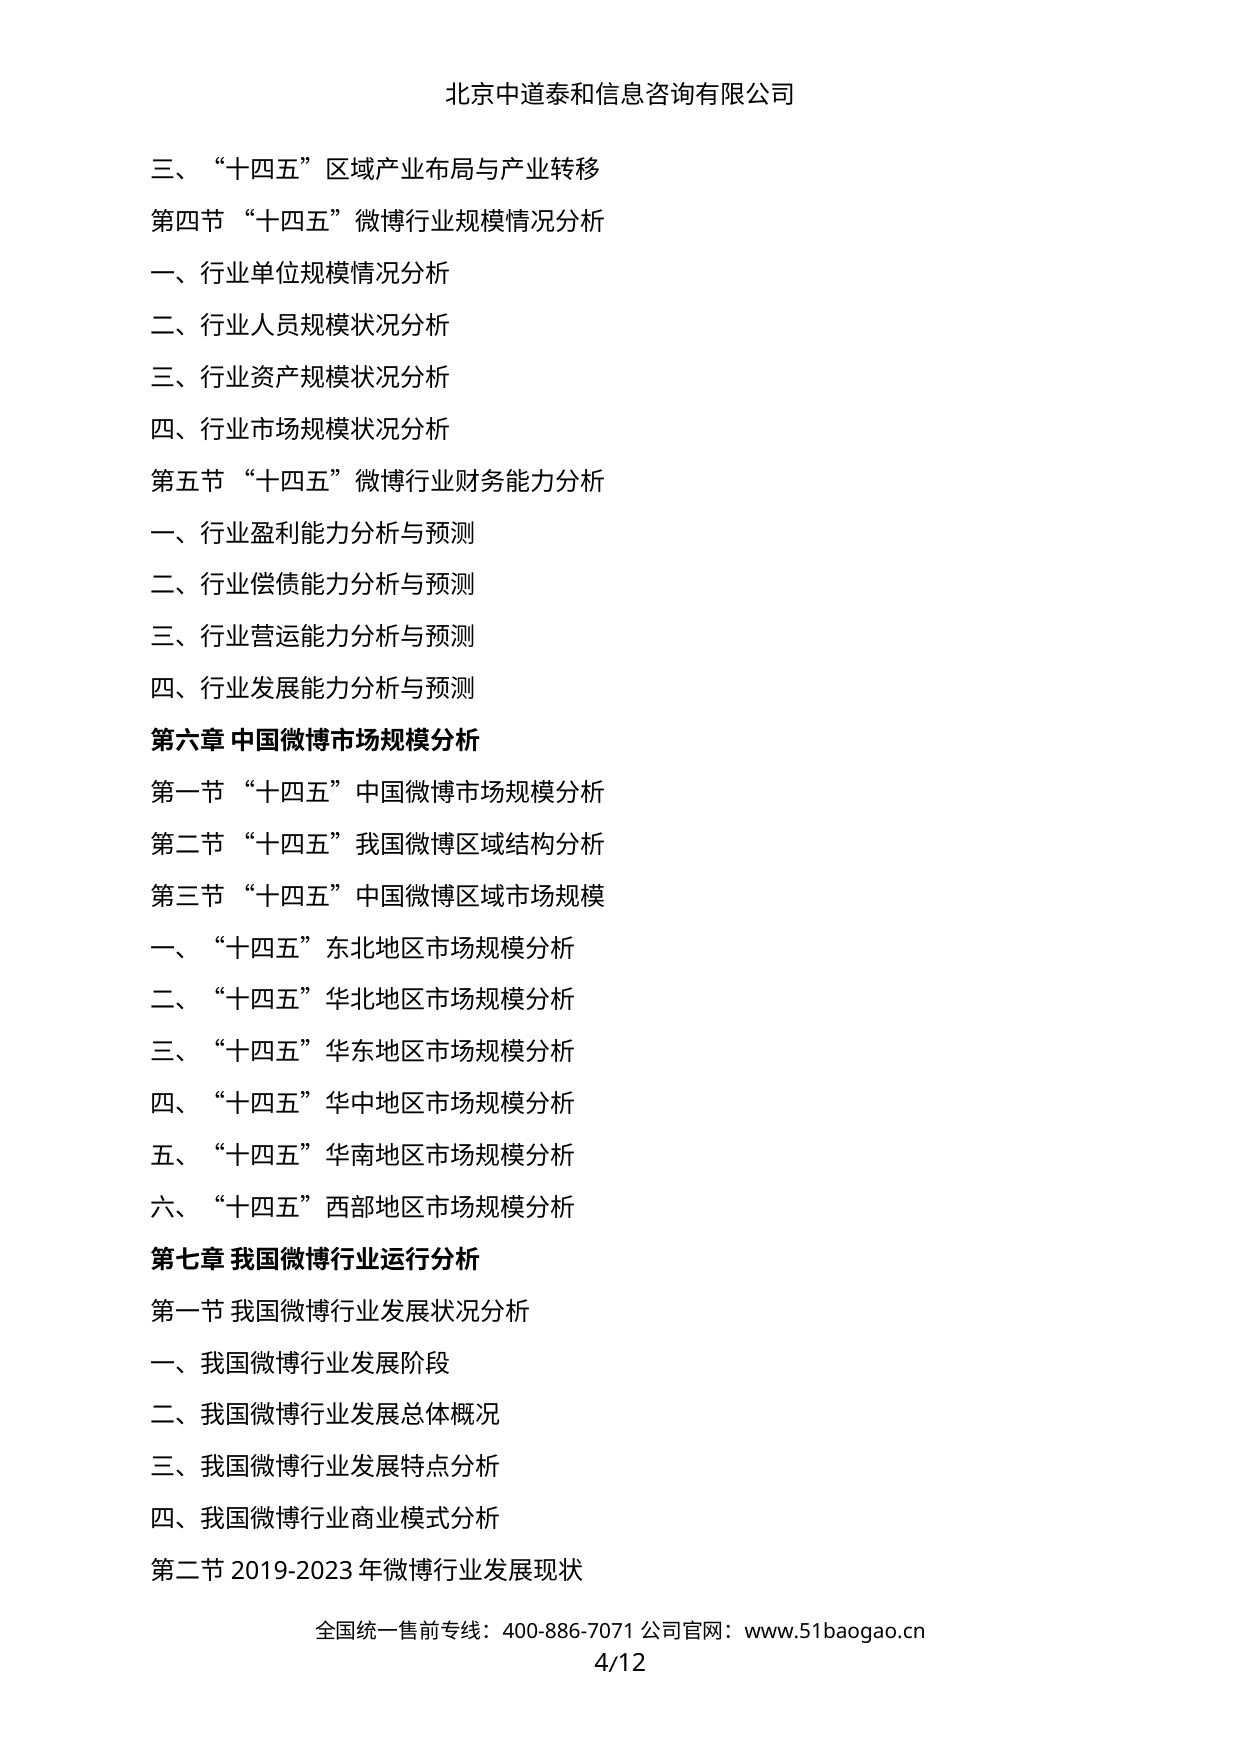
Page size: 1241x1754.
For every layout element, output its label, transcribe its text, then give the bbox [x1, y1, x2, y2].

text 第四节 “十四五”微博行业规模情况分析 [150, 202, 1090, 238]
text 第二节 “十四五”我国微博区域结构分析 [150, 824, 1090, 861]
text 一、行业盈利能力分析与预测 [150, 513, 1090, 549]
text 二、行业偿债能力分析与预测 [150, 565, 1090, 601]
text 一、我国微博行业发展阶段 [150, 1343, 1090, 1379]
text 四、行业发展能力分析与预测 [150, 669, 1090, 705]
text 四、行业市场规模状况分析 [150, 409, 1090, 446]
text 三、“十四五”华东地区市场规模分析 [150, 1032, 1090, 1068]
text 第七章 我国微博行业运行分析 [150, 1239, 1090, 1276]
text 三、行业营运能力分析与预测 [150, 617, 1090, 653]
text 六、“十四五”西部地区市场规模分析 [150, 1187, 1090, 1224]
text 三、“十四五”区域产业布局与产业转移 [150, 150, 1090, 186]
text 五、“十四五”华南地区市场规模分析 [150, 1136, 1090, 1172]
text 四、我国微博行业商业模式分析 [150, 1499, 1090, 1535]
text 一、“十四五”东北地区市场规模分析 [150, 928, 1090, 964]
text 第六章 中国微博市场规模分析 [150, 721, 1090, 757]
text 第三节 “十四五”中国微博区域市场规模 [150, 876, 1090, 912]
text 一、行业单位规模情况分析 [150, 254, 1090, 290]
text 二、我国微博行业发展总体概况 [150, 1395, 1090, 1431]
text 四、“十四五”华中地区市场规模分析 [150, 1084, 1090, 1120]
text 第二节 2019-2023年微博行业发展现状 [150, 1551, 1090, 1587]
text 三、我国微博行业发展特点分析 [150, 1447, 1090, 1483]
text 第五节 “十四五”微博行业财务能力分析 [150, 461, 1090, 497]
text 第一节 我国微博行业发展状况分析 [150, 1291, 1090, 1327]
text 二、行业人员规模状况分析 [150, 306, 1090, 342]
text 三、行业资产规模状况分析 [150, 357, 1090, 394]
text 二、“十四五”华北地区市场规模分析 [150, 980, 1090, 1016]
text 第一节 “十四五”中国微博市场规模分析 [150, 772, 1090, 809]
